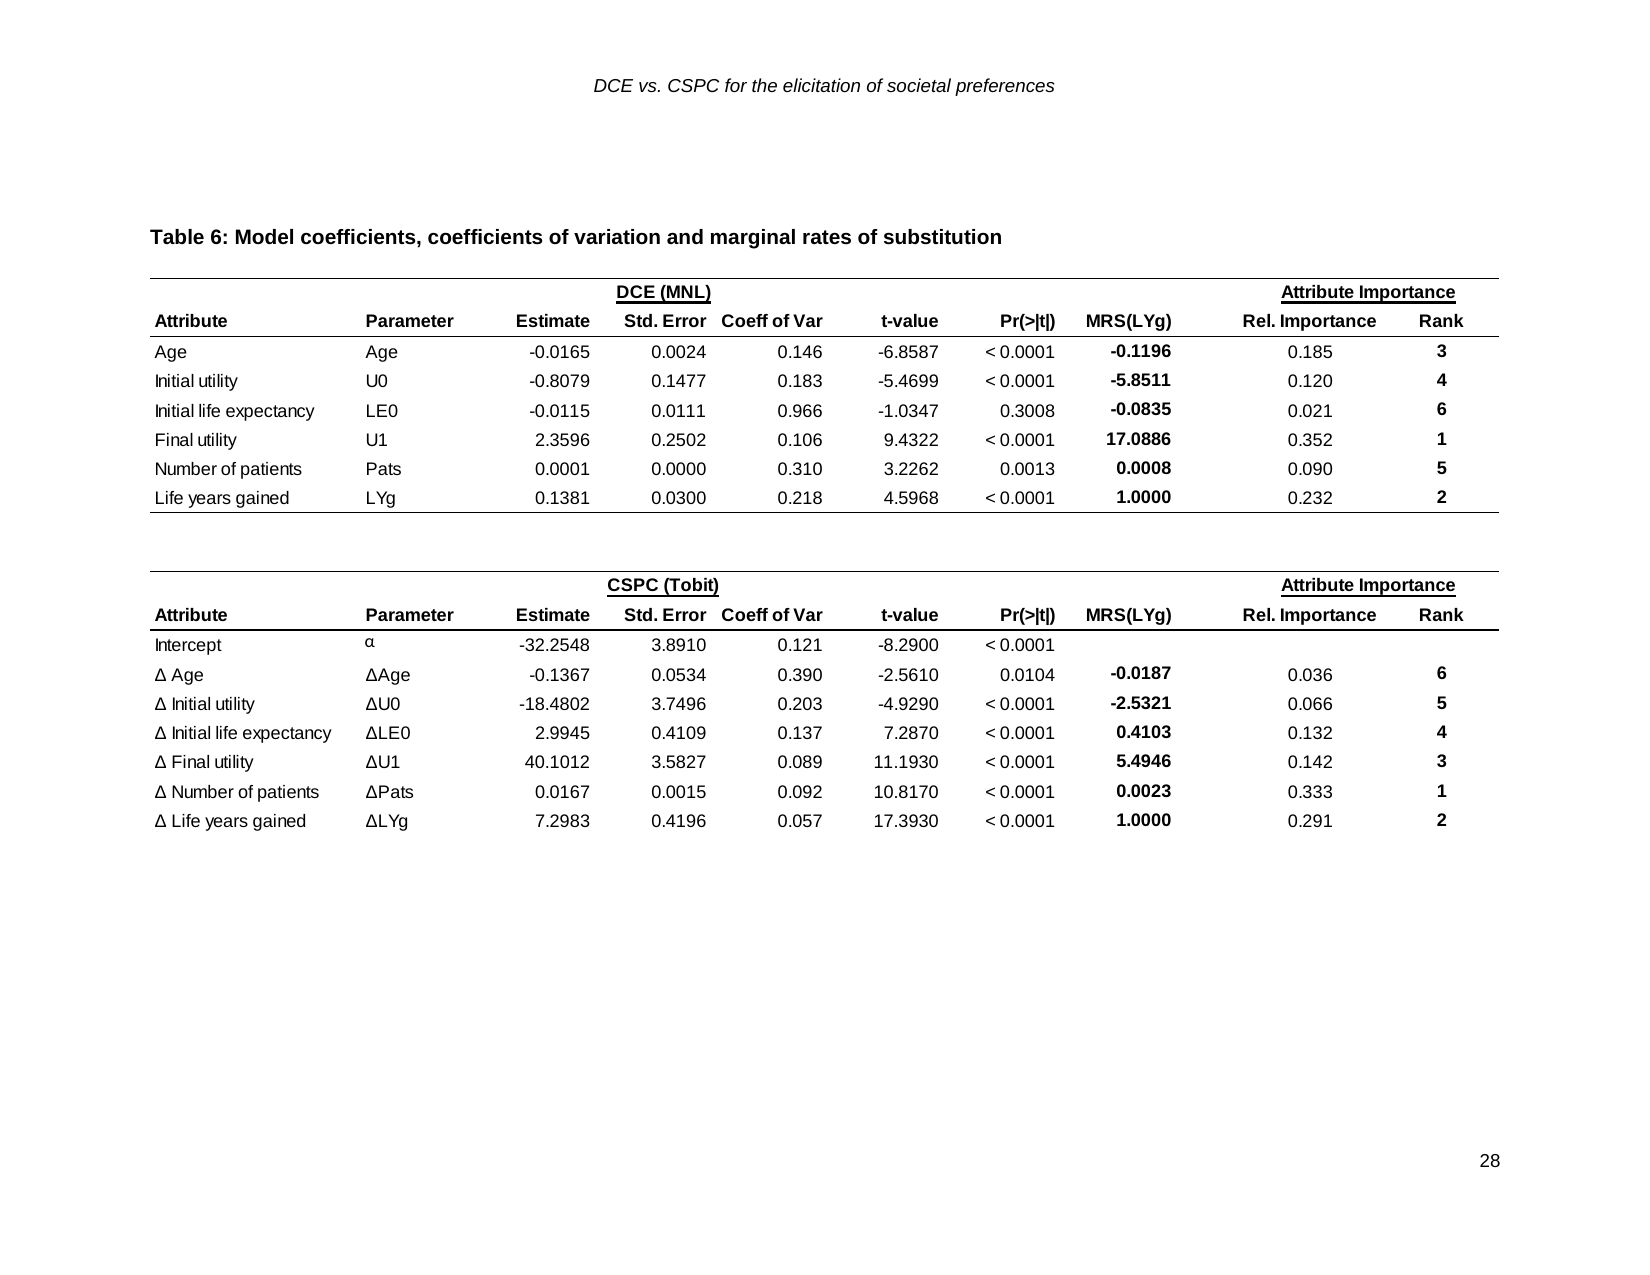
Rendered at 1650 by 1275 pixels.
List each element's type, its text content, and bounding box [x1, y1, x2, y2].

text Table 6: Model coefficients, coefficients of variation and marginal rates of substitution [150, 225, 1500, 278]
